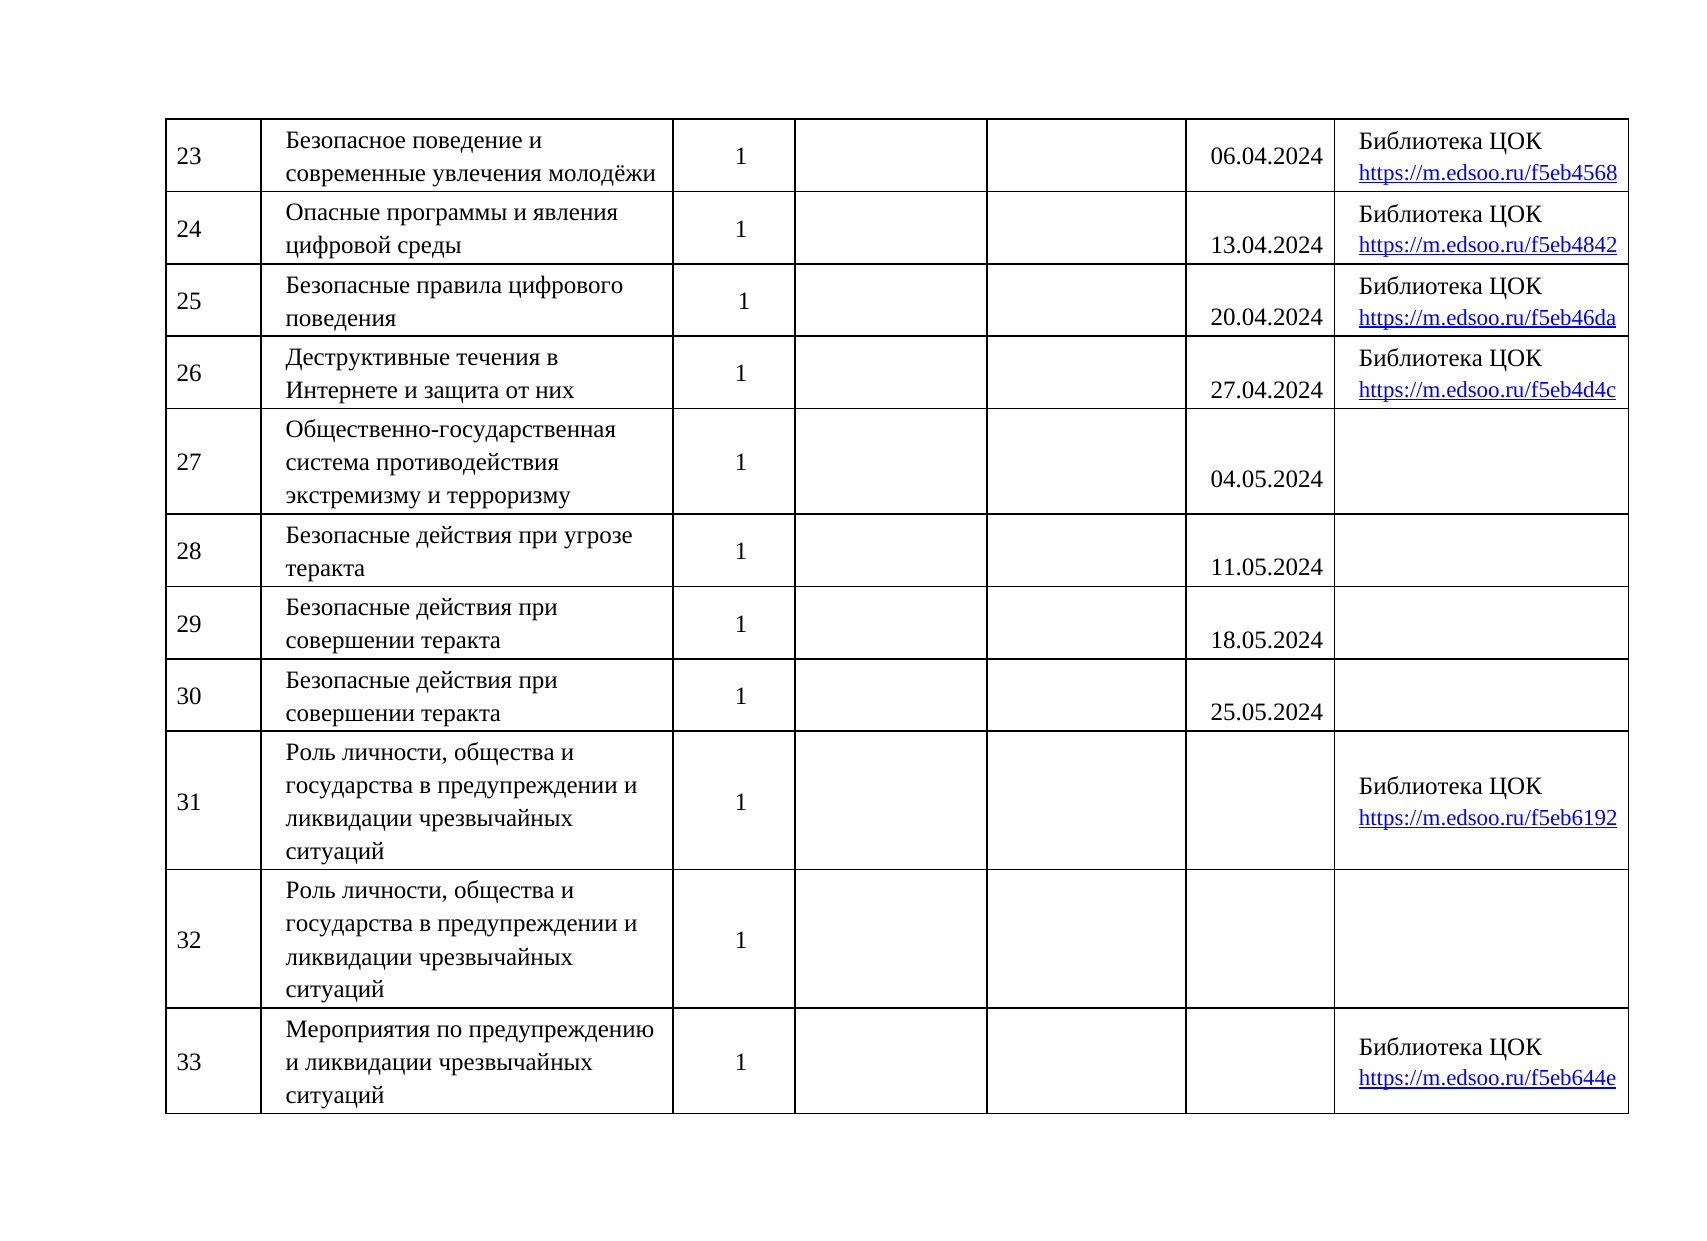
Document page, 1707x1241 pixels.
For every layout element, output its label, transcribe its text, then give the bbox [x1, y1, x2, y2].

table_cell 31 [167, 732, 260, 869]
table_cell Библиотека ЦОК https://m.edsoo.ru/f5eb4842 [1335, 192, 1628, 263]
table_cell 1 [674, 409, 794, 513]
table_cell [988, 660, 1185, 730]
table_cell [988, 732, 1185, 869]
table_cell 1 [674, 1009, 794, 1113]
table_cell [988, 587, 1185, 658]
table_cell 28 [167, 515, 260, 586]
table_cell Библиотека ЦОК https://m.edsoo.ru/f5eb46da [1335, 265, 1628, 335]
table_cell [796, 732, 986, 869]
table_cell 13.04.2024 [1187, 192, 1334, 263]
table_cell 33 [167, 1009, 260, 1113]
table_cell Общественно-государственная система противодействия экстремизму и терроризму [262, 409, 672, 513]
table_cell [796, 409, 986, 513]
table_cell Библиотека ЦОК https://m.edsoo.ru/f5eb4d4c [1335, 337, 1628, 408]
table_cell Деструктивные течения в Интернете и защита от них [262, 337, 672, 408]
table_cell Роль личности, общества и государства в предупреждении и ликвидации чрезвычайных ситуаций [262, 870, 672, 1007]
table_cell [988, 120, 1185, 191]
table_cell 29 [167, 587, 260, 658]
table_cell [1335, 870, 1628, 1007]
table_cell [1335, 587, 1628, 658]
table_cell 25 [167, 265, 260, 335]
table_cell [796, 660, 986, 730]
table_cell 1 [674, 587, 794, 658]
table_cell Роль личности, общества и государства в предупреждении и ликвидации чрезвычайных ситуаций [262, 732, 672, 869]
table_cell Безопасные действия при совершении теракта [262, 660, 672, 730]
table_cell [796, 337, 986, 408]
table_cell [988, 870, 1185, 1007]
table_cell 18.05.2024 [1187, 587, 1334, 658]
table_cell 04.05.2024 [1187, 409, 1334, 513]
table_cell [988, 265, 1185, 335]
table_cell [262, 1009, 672, 1113]
table_cell [1187, 1009, 1334, 1113]
table_cell 1 [674, 120, 794, 191]
table_cell 26 [167, 337, 260, 408]
table_cell Безопасные действия при угрозе теракта [262, 515, 672, 586]
table_cell Опасные программы и явления цифровой среды [262, 192, 672, 263]
table_cell 24 [167, 192, 260, 263]
table_cell [988, 1009, 1185, 1113]
table_cell 1 [674, 870, 794, 1007]
table_cell [1335, 660, 1628, 730]
table_cell 27 [167, 409, 260, 513]
table_cell [796, 265, 986, 335]
table_cell [796, 192, 986, 263]
table_cell 32 [167, 870, 260, 1007]
table_cell 27.04.2024 [1187, 337, 1334, 408]
table_cell [988, 515, 1185, 586]
table_cell [1187, 870, 1334, 1007]
table_cell [796, 870, 986, 1007]
table_cell 25.05.2024 [1187, 660, 1334, 730]
table_cell Библиотека ЦОК https://m.edsoo.ru/f5eb4568 [1335, 120, 1628, 191]
table_cell 1 [674, 192, 794, 263]
table_cell 1 [674, 265, 794, 335]
table_cell [1335, 409, 1628, 513]
table_cell Безопасные правила цифрового поведения [262, 265, 672, 335]
table_cell [988, 337, 1185, 408]
table_cell [796, 1009, 986, 1113]
table_cell 1 [674, 660, 794, 730]
table_cell 23 [167, 120, 260, 191]
table_cell 30 [167, 660, 260, 730]
table_cell Библиотека ЦОК https://m.edsoo.ru/f5eb644e [1335, 1009, 1628, 1113]
table_cell 11.05.2024 [1187, 515, 1334, 586]
table_cell 1 [674, 337, 794, 408]
table_cell 1 [674, 732, 794, 869]
table_cell [1335, 515, 1628, 586]
table_cell [1187, 732, 1334, 869]
table_cell Библиотека ЦОК https://m.edsoo.ru/f5eb6192 [1335, 732, 1628, 869]
table_cell [988, 192, 1185, 263]
table_cell [796, 515, 986, 586]
table_cell 1 [674, 515, 794, 586]
table_cell 06.04.2024 [1187, 120, 1334, 191]
table_cell [796, 587, 986, 658]
table_cell Безопасное поведение и современные увлечения молодёжи [262, 120, 672, 191]
table_cell [796, 120, 986, 191]
table_cell Безопасные действия при совершении теракта [262, 587, 672, 658]
table_cell 20.04.2024 [1187, 265, 1334, 335]
table_cell [988, 409, 1185, 513]
